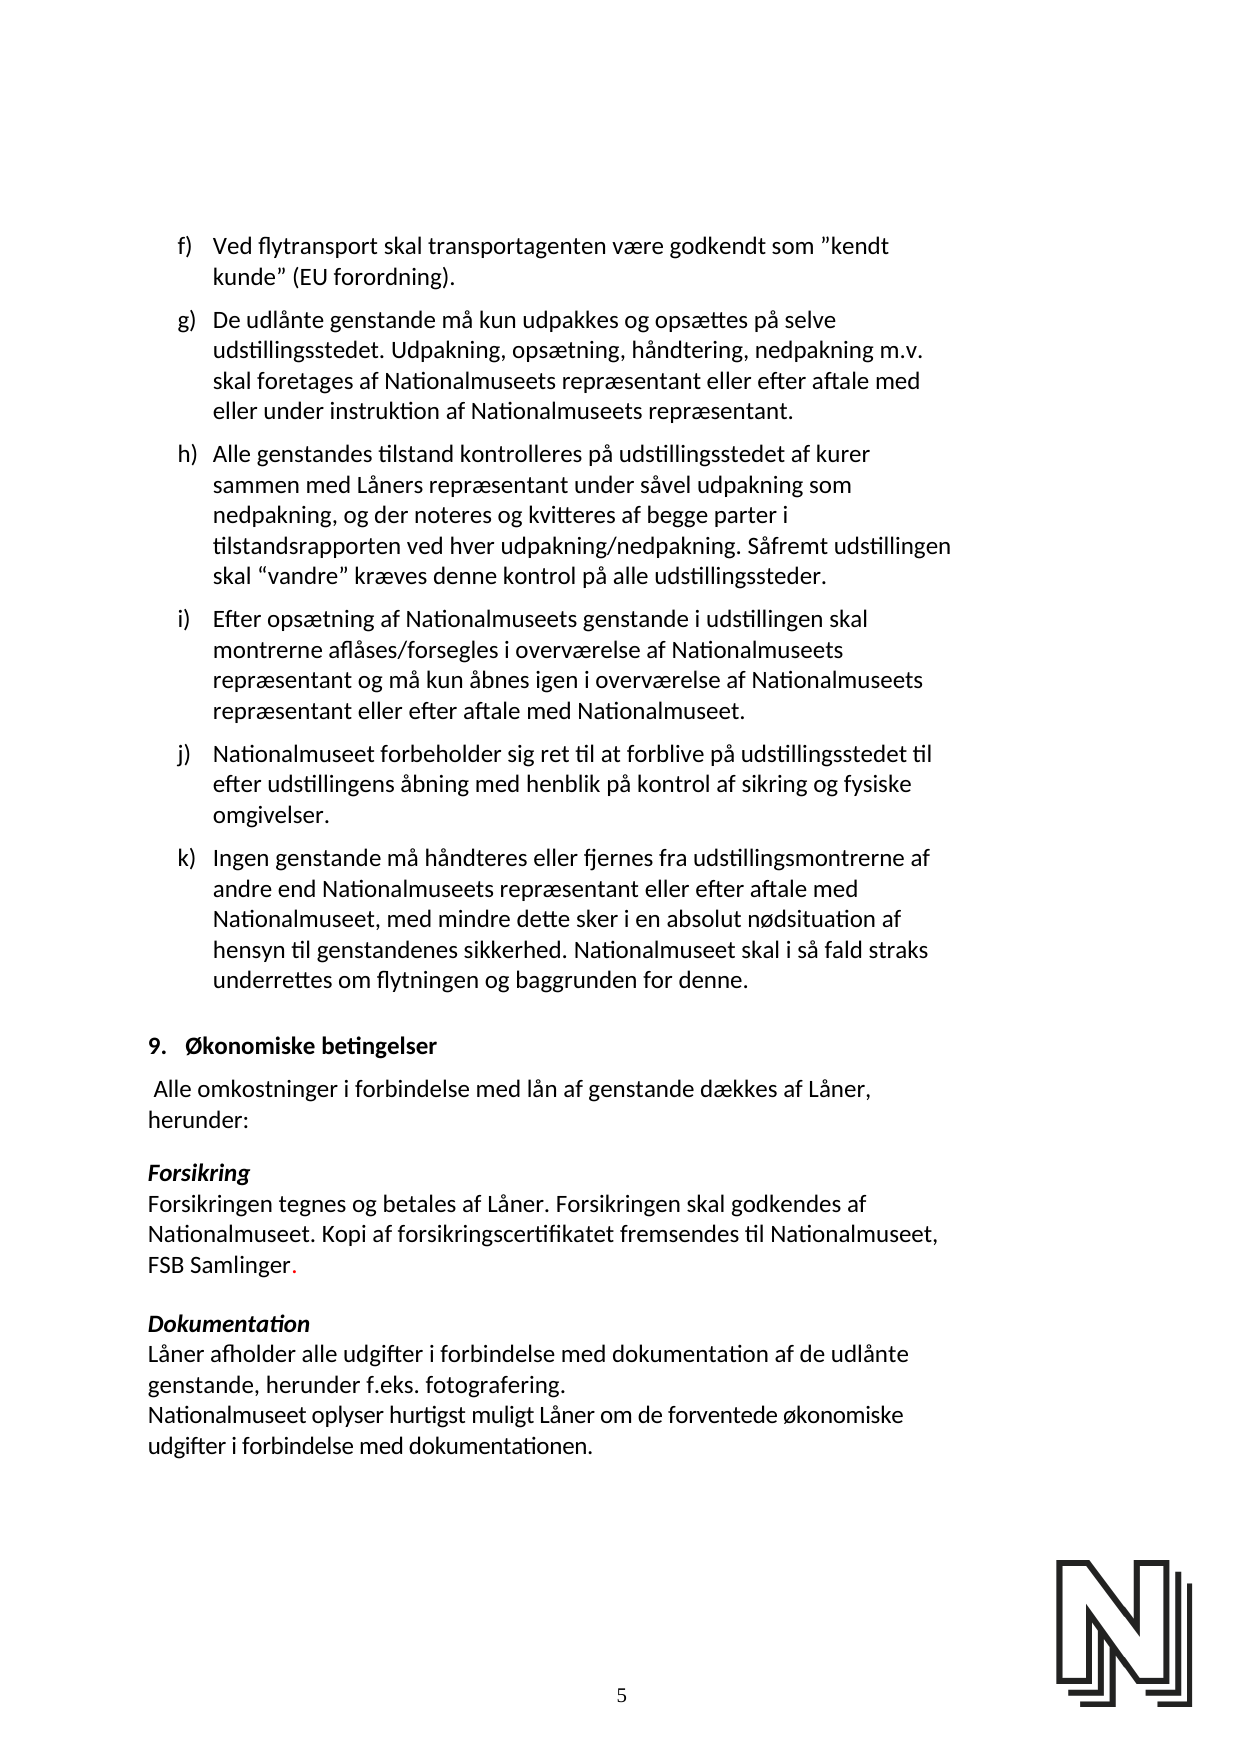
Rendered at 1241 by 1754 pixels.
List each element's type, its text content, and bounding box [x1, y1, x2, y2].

text Forsikringen tegnes og betales af Låner. Forsikringen skal godkendes af Nationalmuseet. Kopi af forsikringscertifikatet fremsendes til Nationalmuseet, FSB Samlinger. [148, 1188, 963, 1279]
text Låner afholder alle udgifter i forbindelse med dokumentation af de udlånte genstande, herunder f.eks. fotografering. [148, 1338, 963, 1399]
list Efter opsætning af Nationalmuseets genstande i udstillingen skal montrerne aflåses/forsegles i overværelse af Nationalmuseets repræsentant og må kun åbnes igen i overværelse af Nationalmuseets repræsentant eller efter aftale med Nationalmuseet. [177, 603, 963, 726]
text Alle omkostninger i forbindelse med lån af genstande dækkes af Låner, herunder: [148, 1073, 963, 1134]
list De udlånte genstande må kun udpakkes og opsættes på selve udstillingsstedet. Udpakning, opsætning, håndtering, nedpakning m.v. skal foretages af Nationalmuseets repræsentant eller efter aftale med eller under instruktion af Nationalmuseets repræsentant. [177, 304, 963, 426]
picture [1056, 1560, 1193, 1707]
list Nationalmuseet forbeholder sig ret til at forblive på udstillingsstedet til efter udstillingens åbning med henblik på kontrol af sikring og fysiske omgivelser. [177, 738, 963, 830]
text Forsikring [148, 1157, 963, 1188]
list Alle genstandes tilstand kontrolleres på udstillingsstedet af kurer sammen med Låners repræsentant under såvel udpakning som nedpakning, og der noteres og kvitteres af begge parter i tilstandsrapporten ved hver udpakning/nedpakning. Såfremt udstillingen skal “vandre” kræves denne kontrol på alle udstillingssteder. [177, 438, 963, 591]
text Nationalmuseet oplyser hurtigst muligt Låner om de forventede økonomiske udgifter i forbindelse med dokumentationen. [148, 1399, 963, 1461]
list Ingen genstande må håndteres eller fjernes fra udstillingsmontrerne af andre end Nationalmuseets repræsentant eller efter aftale med Nationalmuseet, med mindre dette sker i en absolut nødsituation af hensyn til genstandenes sikkerhed. Nationalmuseet skal i så fald straks underrettes om flytningen og baggrunden for denne. [177, 842, 963, 995]
text 9. Økonomiske betingelser [148, 1030, 963, 1061]
list Ved flytransport skal transportagenten være godkendt som ”kendt kunde” (EU forordning). [177, 230, 963, 291]
text Dokumentation [148, 1308, 963, 1338]
